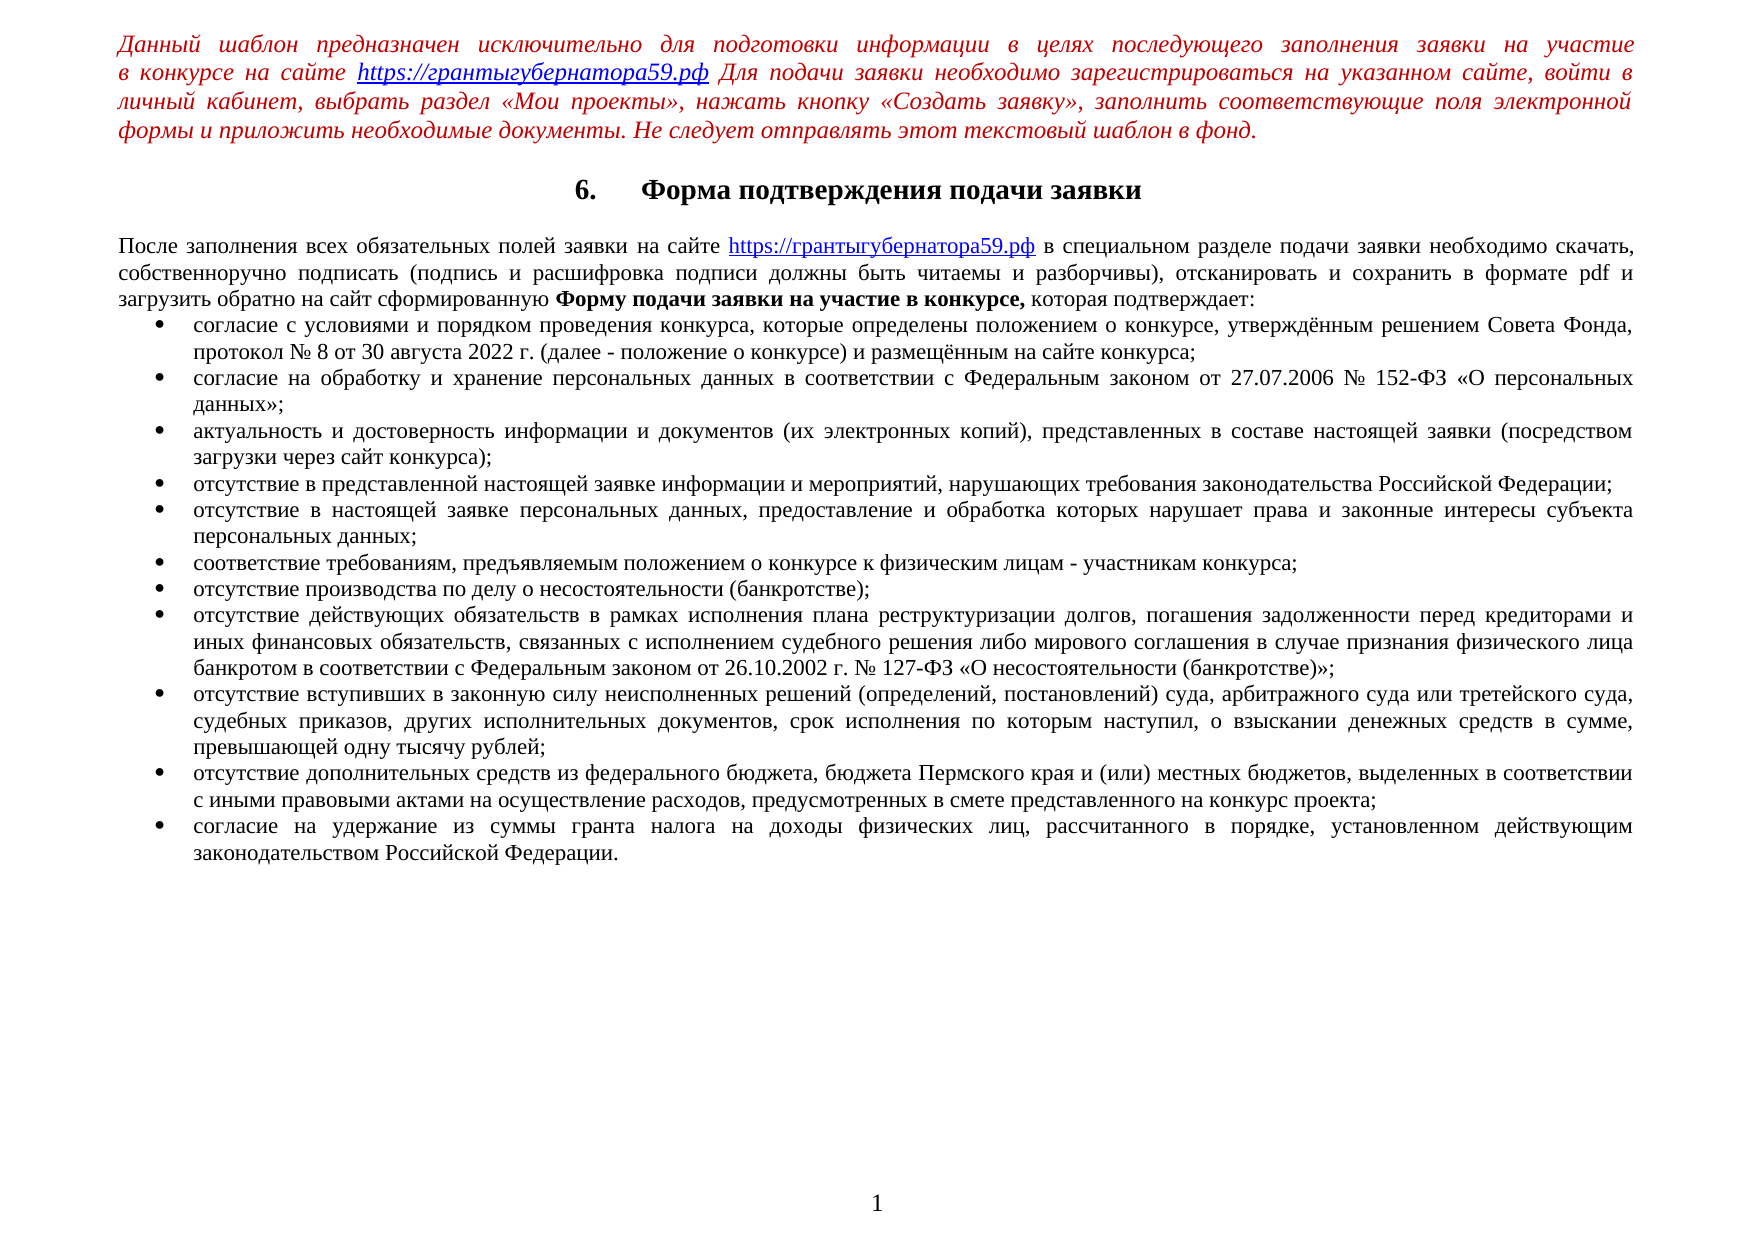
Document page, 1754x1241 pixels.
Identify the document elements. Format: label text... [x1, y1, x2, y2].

text После заполнения всех обязательных полей заявки на сайте https://грантыгубернатора59.рф в специальном разделе подачи заявки необходимо скачать, собственноручно подписать (подпись и расшифровка подписи должны быть читаемы и разборчивы), отсканировать и сохранить в формате pdf и загрузить обратно на сайт сформированную Форму подачи заявки на участие в конкурсе, которая подтверждает: [118, 232, 1636, 311]
list актуальность и достоверность информации и документов (их электронных копий), представленных в составе настоящей заявки (посредством загрузки через сайт конкурса); [156, 417, 1636, 469]
list отсутствие в представленной настоящей заявке информации и мероприятий, нарушающих требования законодательства Российской Федерации; [156, 469, 1636, 496]
list отсутствие вступивших в законную силу неисполненных решений (определений, постановлений) суда, арбитражного суда или третейского суда, судебных приказов, других исполнительных документов, срок исполнения по которым наступил, о взыскании денежных средств в сумме, превышающей одну тысячу рублей; [156, 680, 1636, 759]
list отсутствие производства по делу о несостоятельности (банкротстве); [156, 575, 1636, 601]
list Форма подтверждения подачи заявки [81, 172, 1636, 206]
list отсутствие дополнительных средств из федерального бюджета, бюджета Пермского края и (или) местных бюджетов, выделенных в соответствии с иными правовыми актами на осуществление расходов, предусмотренных в смете представленного на конкурс проекта; [156, 759, 1636, 812]
list отсутствие действующих обязательств в рамках исполнения плана реструктуризации долгов, погашения задолженности перед кредиторами и иных финансовых обязательств, связанных с исполнением судебного решения либо мирового соглашения в случае признания физического лица банкротом в соответствии с Федеральным законом от 26.10.2002 г. № 127-ФЗ «О несостоятельности (банкротстве)»; [156, 601, 1636, 680]
list отсутствие в настоящей заявке персональных данных, предоставление и обработка которых нарушает права и законные интересы субъекта персональных данных; [156, 496, 1636, 549]
list согласие с условиями и порядком проведения конкурса, которые определены положением о конкурсе, утверждённым решением Совета Фонда, протокол № 8 от 30 августа 2022 г. (далее - положение о конкурсе) и размещённым на сайте конкурса; [156, 311, 1636, 364]
list согласие на обработку и хранение персональных данных в соответствии с Федеральным законом от 27.07.2006 № 152-ФЗ «О персональных данных»; [156, 364, 1636, 417]
list согласие на удержание из суммы гранта налога на доходы физических лиц, рассчитанного в порядке, установленном действующим законодательством Российской Федерации. [156, 812, 1636, 865]
list соответствие требованиям, предъявляемым положением о конкурсе к физическим лицам - участникам конкурса; [156, 549, 1636, 575]
